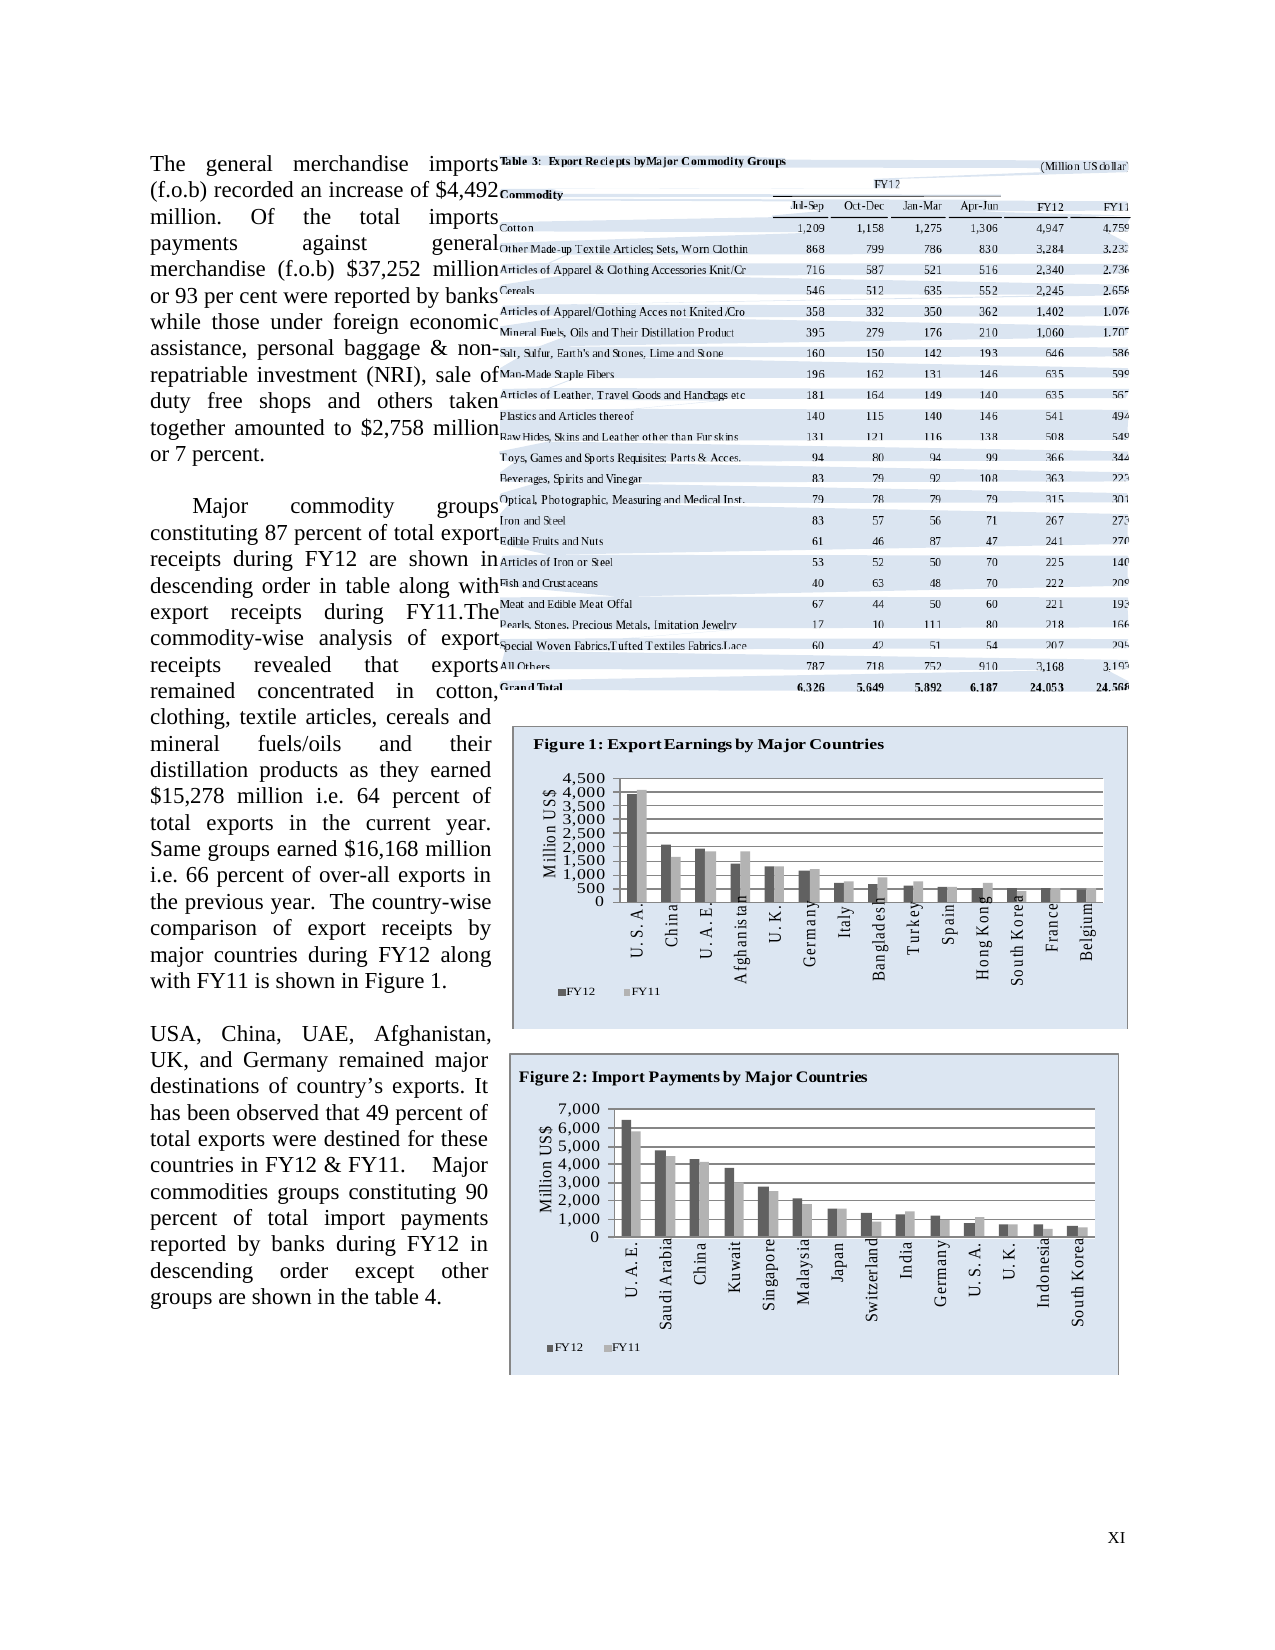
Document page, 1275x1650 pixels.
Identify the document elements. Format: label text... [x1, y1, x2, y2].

text Major commodity groups constituting 87 percent of total export receipts during FY12 are shown in descending order in table along with export receipts during FY11.The commodity-wise analysis of export receipts revealed that exports remained concentrated in cotton, clothing, textile articles, cereals and mineral fuels/oils and their distillation products as they earned $15,278 million i.e. 64 percent of total exports in the current year. Same groups earned $16,168 million i.e. 66 percent of over-all exports in the previous year. The country-wise comparison of export receipts by major countries during FY12 along with FY11 is shown in Figure 1. [150, 493, 1125, 993]
text The general merchandise imports (f.o.b) recorded an increase of $4,492 million. Of the total imports payments against general merchandise (f.o.b) $37,252 million or 93 per cent were reported by banks while those under foreign economic assistance, personal baggage & non-repatriable investment (NRI), sale of duty free shops and others taken together amounted to $2,758 million or 7 percent. [150, 150, 1125, 466]
text USA, China, UAE, Afghanistan, UK, and Germany remained major destinations of country’s exports. It has been observed that 49 percent of total exports were destined for these countries in FY12 & FY11. Major commodities groups constituting 90 percent of total import payments reported by banks during FY12 in descending order except other groups are shown in the table 4. [150, 1020, 1125, 1309]
